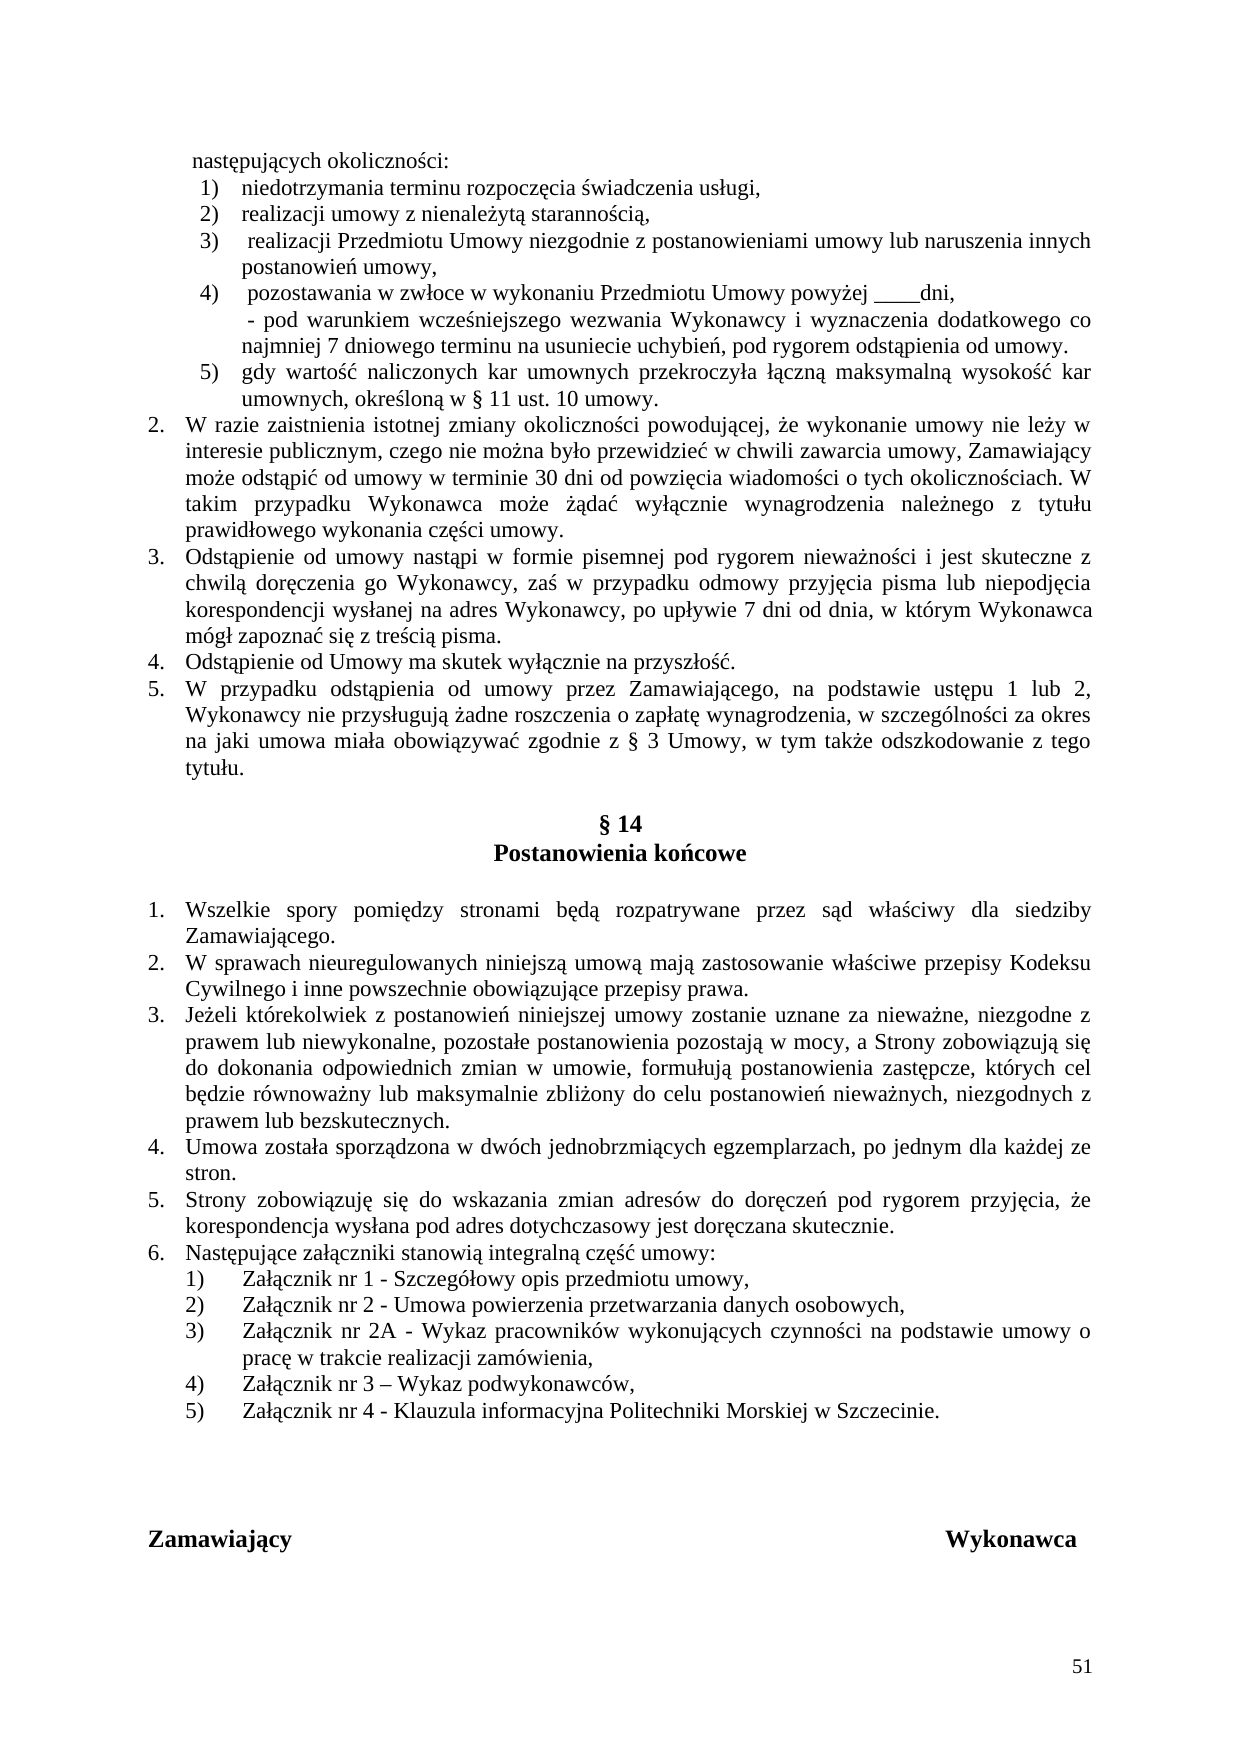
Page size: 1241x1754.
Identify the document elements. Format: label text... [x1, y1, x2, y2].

list Załącznik nr 2 - Umowa powierzenia przetwarzania danych osobowych, [185, 1291, 1093, 1318]
list Następujące załączniki stanowią integralną część umowy: [148, 1238, 1093, 1265]
list Odstąpienie od Umowy ma skutek wyłącznie na przyszłość. [148, 648, 1093, 675]
list Umowa została sporządzona w dwóch jednobrzmiących egzemplarzach, po jednym dla każdej ze stron. [148, 1133, 1093, 1186]
list Wszelkie spory pomiędzy stronami będą rozpatrywane przez sąd właściwy dla siedziby Zamawiającego. [148, 896, 1093, 949]
list W sprawach nieuregulowanych niniejszą umową mają zastosowanie właściwe przepisy Kodeksu Cywilnego i inne powszechnie obowiązujące przepisy prawa. [148, 949, 1093, 1001]
text Zamawiający Wykonawca [148, 1524, 1093, 1553]
list W przypadku odstąpienia od umowy przez Zamawiającego, na podstawie ustępu 1 lub 2, Wykonawcy nie przysługują żadne roszczenia o zapłatę wynagrodzenia, w szczególności za okres na jaki umowa miała obowiązywać zgodnie z § 3 Umowy, w tym także odszkodowanie z tego tytułu. [148, 675, 1093, 780]
list Załącznik nr 4 - Klauzula informacyjna Politechniki Morskiej w Szczecinie. [185, 1397, 1093, 1423]
list Załącznik nr 3 – Wykaz podwykonawców, [185, 1370, 1093, 1397]
list pozostawania w zwłoce w wykonaniu Przedmiotu Umowy powyżej ____dni, [199, 279, 1093, 306]
list Załącznik nr 2A - Wykaz pracowników wykonujących czynności na podstawie umowy o pracę w trakcie realizacji zamówienia, [185, 1318, 1093, 1370]
list Jeżeli którekolwiek z postanowień niniejszej umowy zostanie uznane za nieważne, niezgodne z prawem lub niewykonalne, pozostałe postanowienia pozostają w mocy, a Strony zobowiązują się do dokonania odpowiednich zmian w umowie, formułują postanowienia zastępcze, których cel będzie równoważny lub maksymalnie zbliżony do celu postanowień nieważnych, niezgodnych z prawem lub bezskutecznych. [148, 1001, 1093, 1133]
text - pod warunkiem wcześniejszego wezwania Wykonawcy i wyznaczenia dodatkowego co najmniej 7 dniowego terminu na usuniecie uchybień, pod rygorem odstąpienia od umowy. [229, 306, 1093, 358]
list Strony zobowiązuję się do wskazania zmian adresów do doręczeń pod rygorem przyjęcia, że korespondencja wysłana pod adres dotychczasowy jest doręczana skutecznie. [148, 1186, 1093, 1238]
list § 14 Postanowienia końcowe [148, 809, 1093, 867]
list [148, 148, 1093, 174]
list Załącznik nr 1 - Szczegółowy opis przedmiotu umowy, [185, 1265, 1093, 1291]
list Odstąpienie od umowy nastąpi w formie pisemnej pod rygorem nieważności i jest skuteczne z chwilą doręczenia go Wykonawcy, zaś w przypadku odmowy przyjęcia pisma lub niepodjęcia korespondencji wysłanej na adres Wykonawcy, po upływie 7 dni od dnia, w którym Wykonawca mógł zapoznać się z treścią pisma. [148, 543, 1093, 648]
list niedotrzymania terminu rozpoczęcia świadczenia usługi, [199, 174, 1093, 200]
list realizacji Przedmiotu Umowy niezgodnie z postanowieniami umowy lub naruszenia innych postanowień umowy, [199, 227, 1093, 279]
list gdy wartość naliczonych kar umownych przekroczyła łączną maksymalną wysokość kar umownych, określoną w § 11 ust. 10 umowy. [199, 358, 1093, 411]
list realizacji umowy z nienależytą starannością, [199, 200, 1093, 227]
list W razie zaistnienia istotnej zmiany okoliczności powodującej, że wykonanie umowy nie leży w interesie publicznym, czego nie można było przewidzieć w chwili zawarcia umowy, Zamawiający może odstąpić od umowy w terminie 30 dni od powzięcia wiadomości o tych okolicznościach. W takim przypadku Wykonawca może żądać wyłącznie wynagrodzenia należnego z tytułu prawidłowego wykonania części umowy. [148, 411, 1093, 543]
